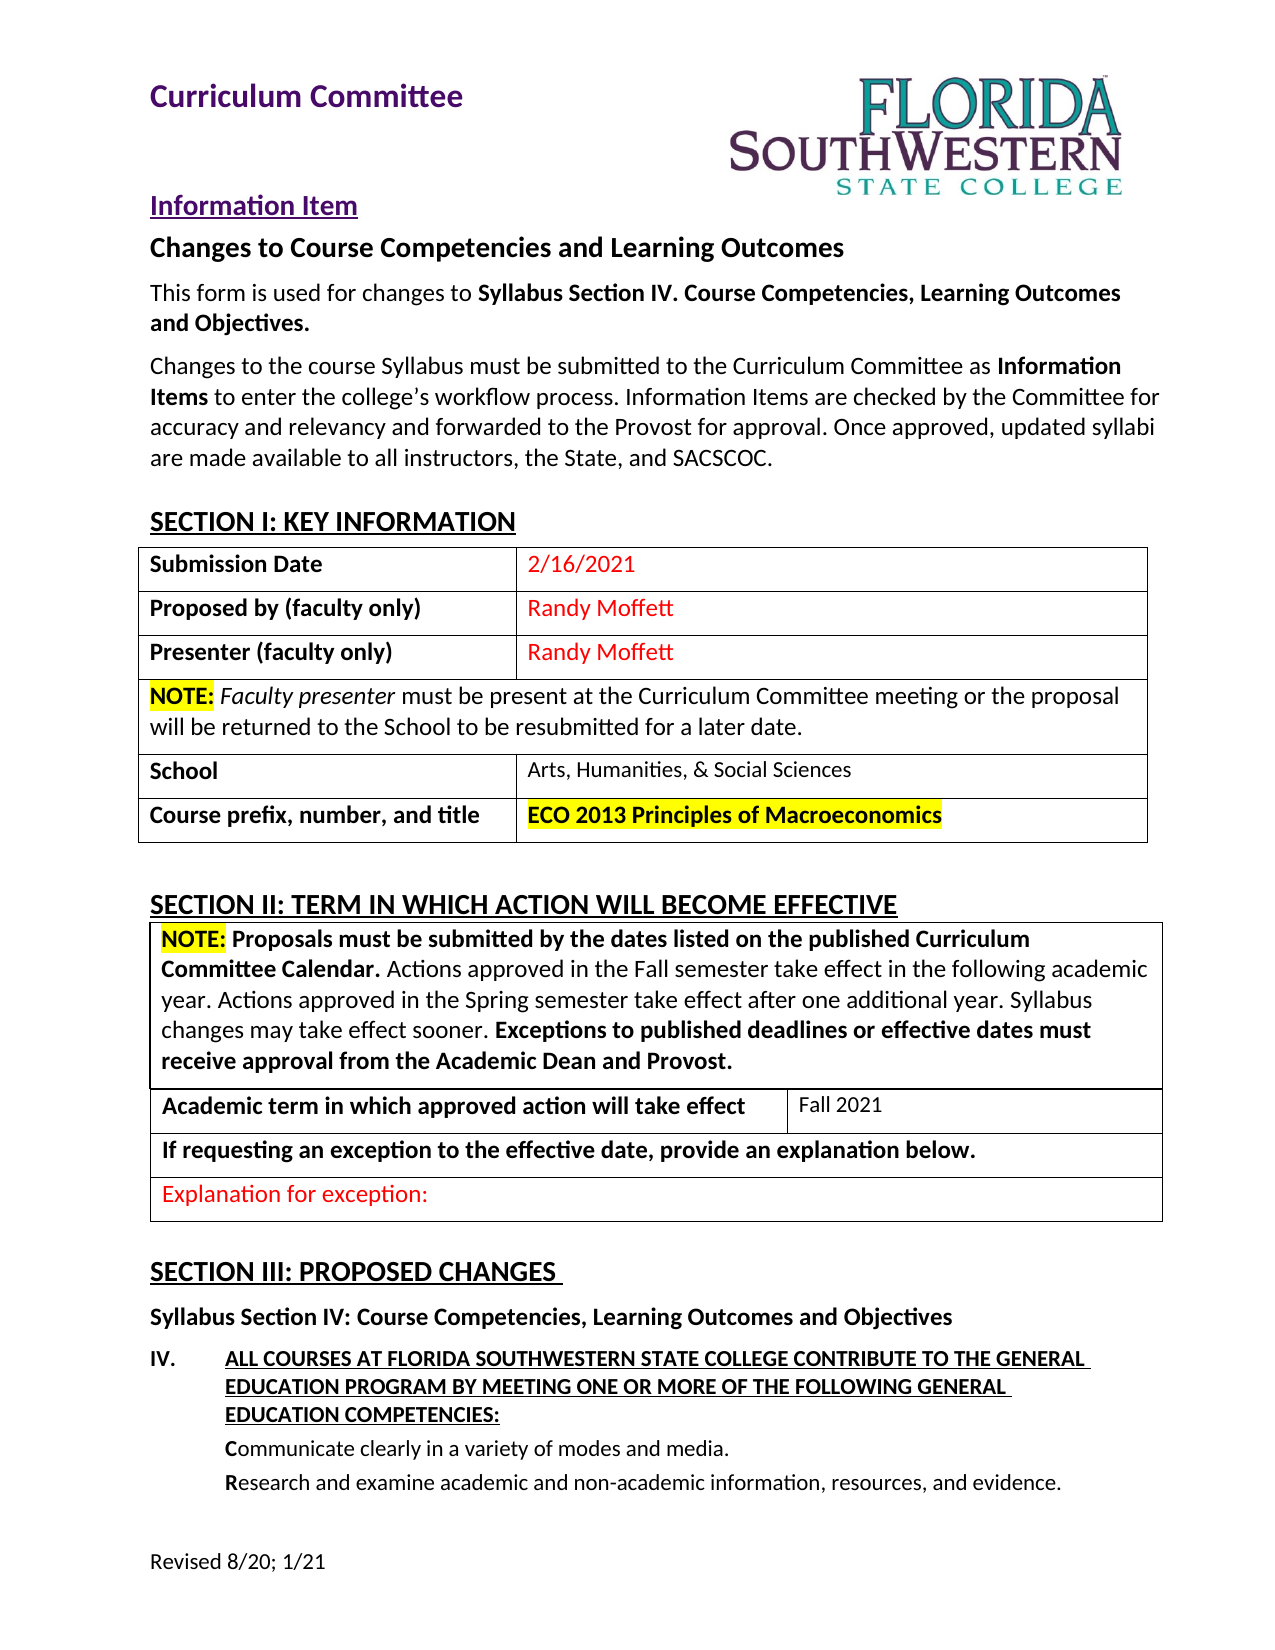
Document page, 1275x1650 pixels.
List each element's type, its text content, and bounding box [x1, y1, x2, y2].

table_cell [517, 755, 1147, 798]
table_cell NOTE: Faculty presenter must be present at the Curriculum Committee meeting or the proposal will be returned to the School to be resubmitted for a later date. [139, 680, 1147, 754]
text Syllabus Section IV: Course Competencies, Learning Outcomes and Objectives [150, 1301, 1125, 1331]
table_cell Proposed by (faculty only) [139, 592, 516, 635]
table_cell Course prefix, number, and title [139, 799, 516, 842]
text Changes to Course Competencies and Learning Outcomes [150, 229, 1125, 264]
picture [728, 75, 1122, 194]
table_cell ECO 2013 Principles of Macroeconomics [517, 799, 1147, 842]
table_header Academic term in which approved action will take effect [151, 1090, 787, 1133]
text SECTION III: PROPOSED CHANGES [150, 1253, 1125, 1288]
text Changes to the course Syllabus must be submitted to the Curriculum Committee as Information Items to enter the college’s workflow process. Information Items are checked by the Committee for accuracy and relevancy and forwarded to the Provost for approval. Once approved, updated syllabi are made available to all instructors, the State, and SACSCOC. [150, 351, 1162, 473]
text Research and examine academic and non-academic information, resources, and evidence. [225, 1468, 1125, 1496]
table_cell Presenter (faculty only) [139, 636, 516, 679]
text SECTION II: TERM IN WHICH ACTION WILL BECOME EFFECTIVE [150, 886, 1125, 922]
table_header NOTE: Proposals must be submitted by the dates listed on the published Curriculum Committee Calendar. Actions approved in the Fall semester take effect in the following academic year. Actions approved in the Spring semester take effect after one additional year. Syllabus changes may take effect sooner. Exceptions to published deadlines or effective dates must receive approval from the Academic Dean and Provost. [151, 923, 1162, 1088]
table_header Submission Date [139, 548, 516, 591]
text SECTION I: KEY INFORMATION [150, 503, 1125, 539]
table_cell Explanation for exception: [151, 1178, 1162, 1221]
list All courses at Florida SouthWestern State College contribute to the general education program by meeting one or more of the following general education competencies: [150, 1344, 1125, 1428]
text This form is used for changes to Syllabus Section IV. Course Competencies, Learning Outcomes and Objectives. [150, 277, 1125, 338]
text Communicate clearly in a variety of modes and media. [225, 1434, 1125, 1462]
table_cell Randy Moffett [517, 592, 1147, 635]
table_cell If requesting an exception to the effective date, provide an explanation below. [151, 1134, 1162, 1177]
table_cell School [139, 755, 516, 798]
table_cell Randy Moffett [517, 636, 1147, 679]
